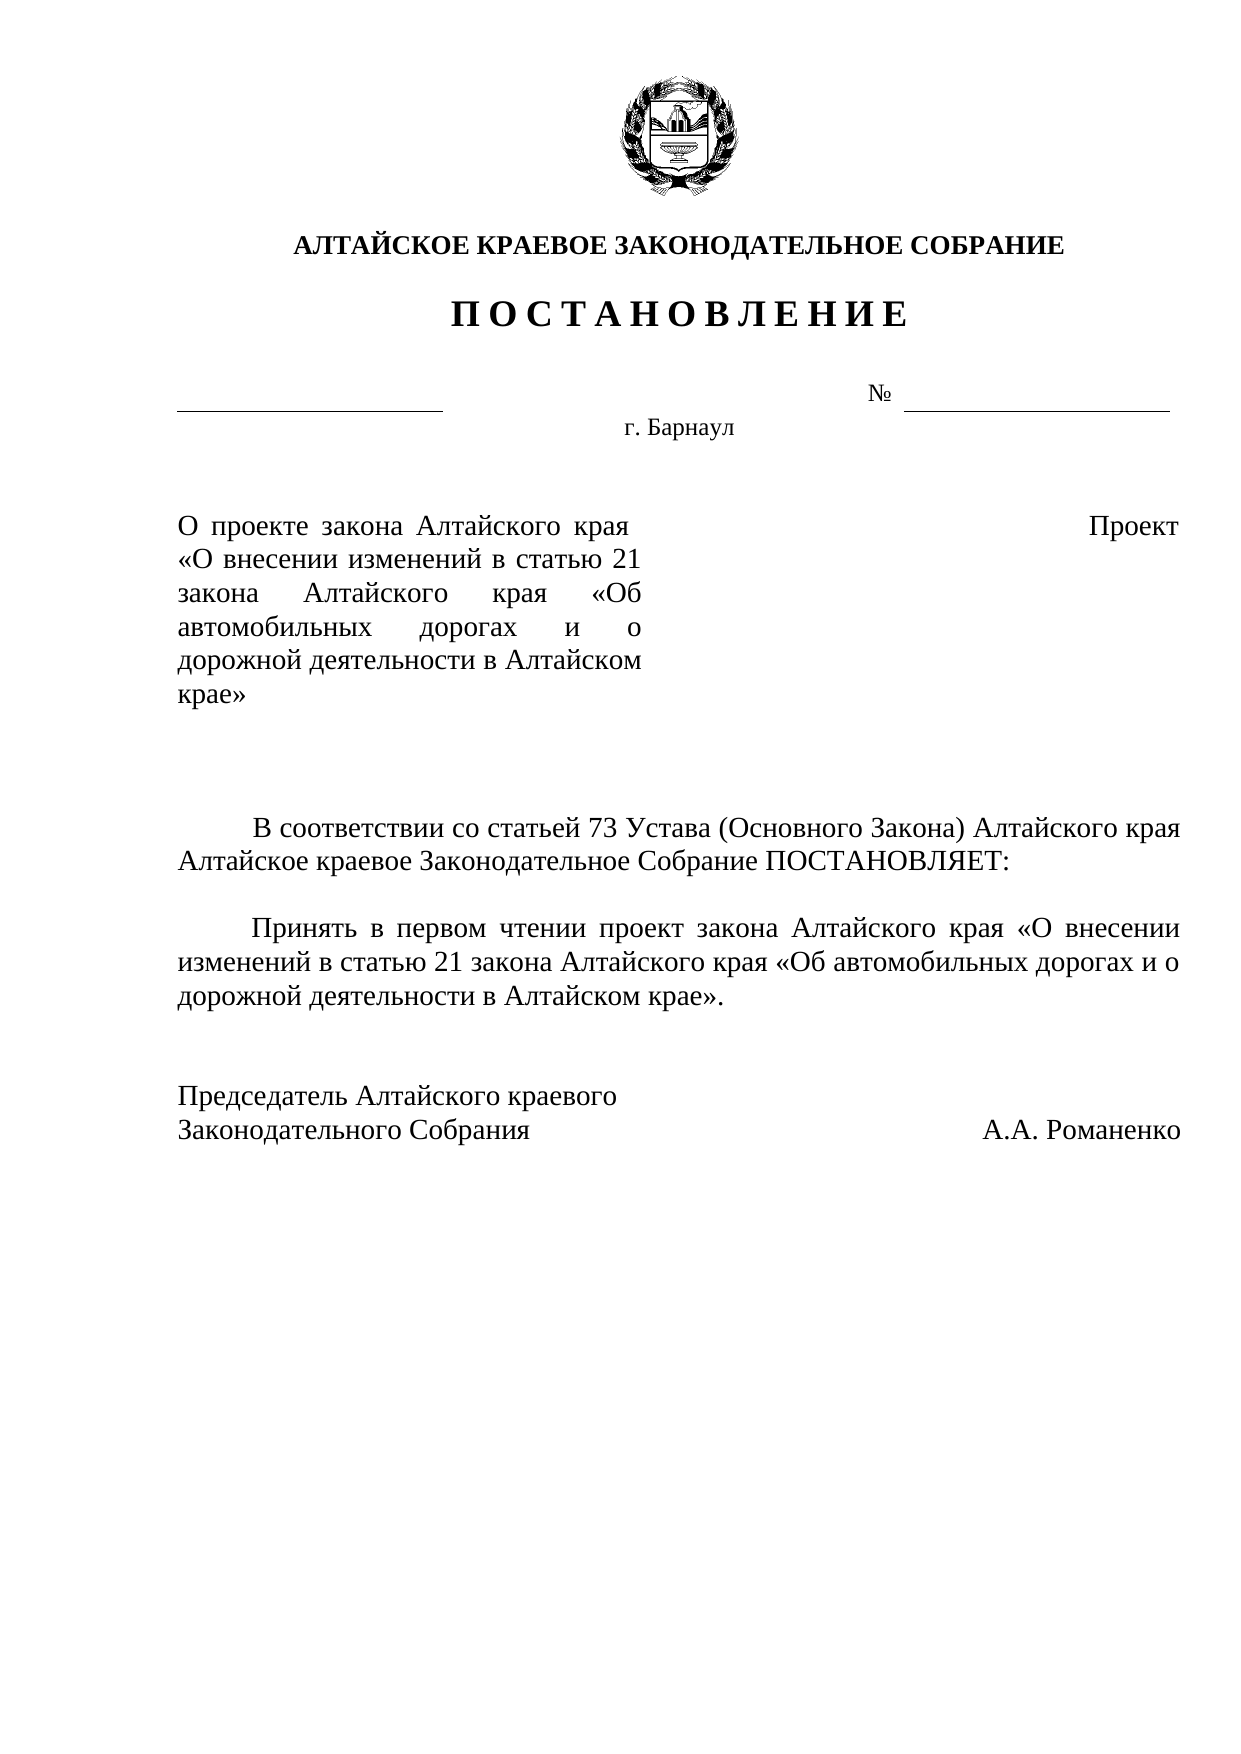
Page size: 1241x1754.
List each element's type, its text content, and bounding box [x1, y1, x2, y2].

text В соответствии со статьей 73 Устава (Основного Закона) Алтайского края Алтайское краевое Законодательное Собрание ПОСТАНОВЛЯЕТ: [177, 810, 1181, 877]
table_header Проект [653, 508, 1181, 709]
table_header Председатель Алтайского краевого Законодательного Собрания [177, 1078, 848, 1145]
table_header А.А. Романенко [848, 1078, 1181, 1145]
table_header О проекте закона Алтайского края «О внесении изменений в статью 21 закона Алтайского края «Об автомобильных дорогах и о дорожной деятельности в Алтайском крае» [166, 508, 653, 709]
text Принять в первом чтении проект закона Алтайского края «О внесении изменений в статью 21 закона Алтайского края «Об автомобильных дорогах и о дорожной деятельности в Алтайском крае». [177, 911, 1181, 1011]
